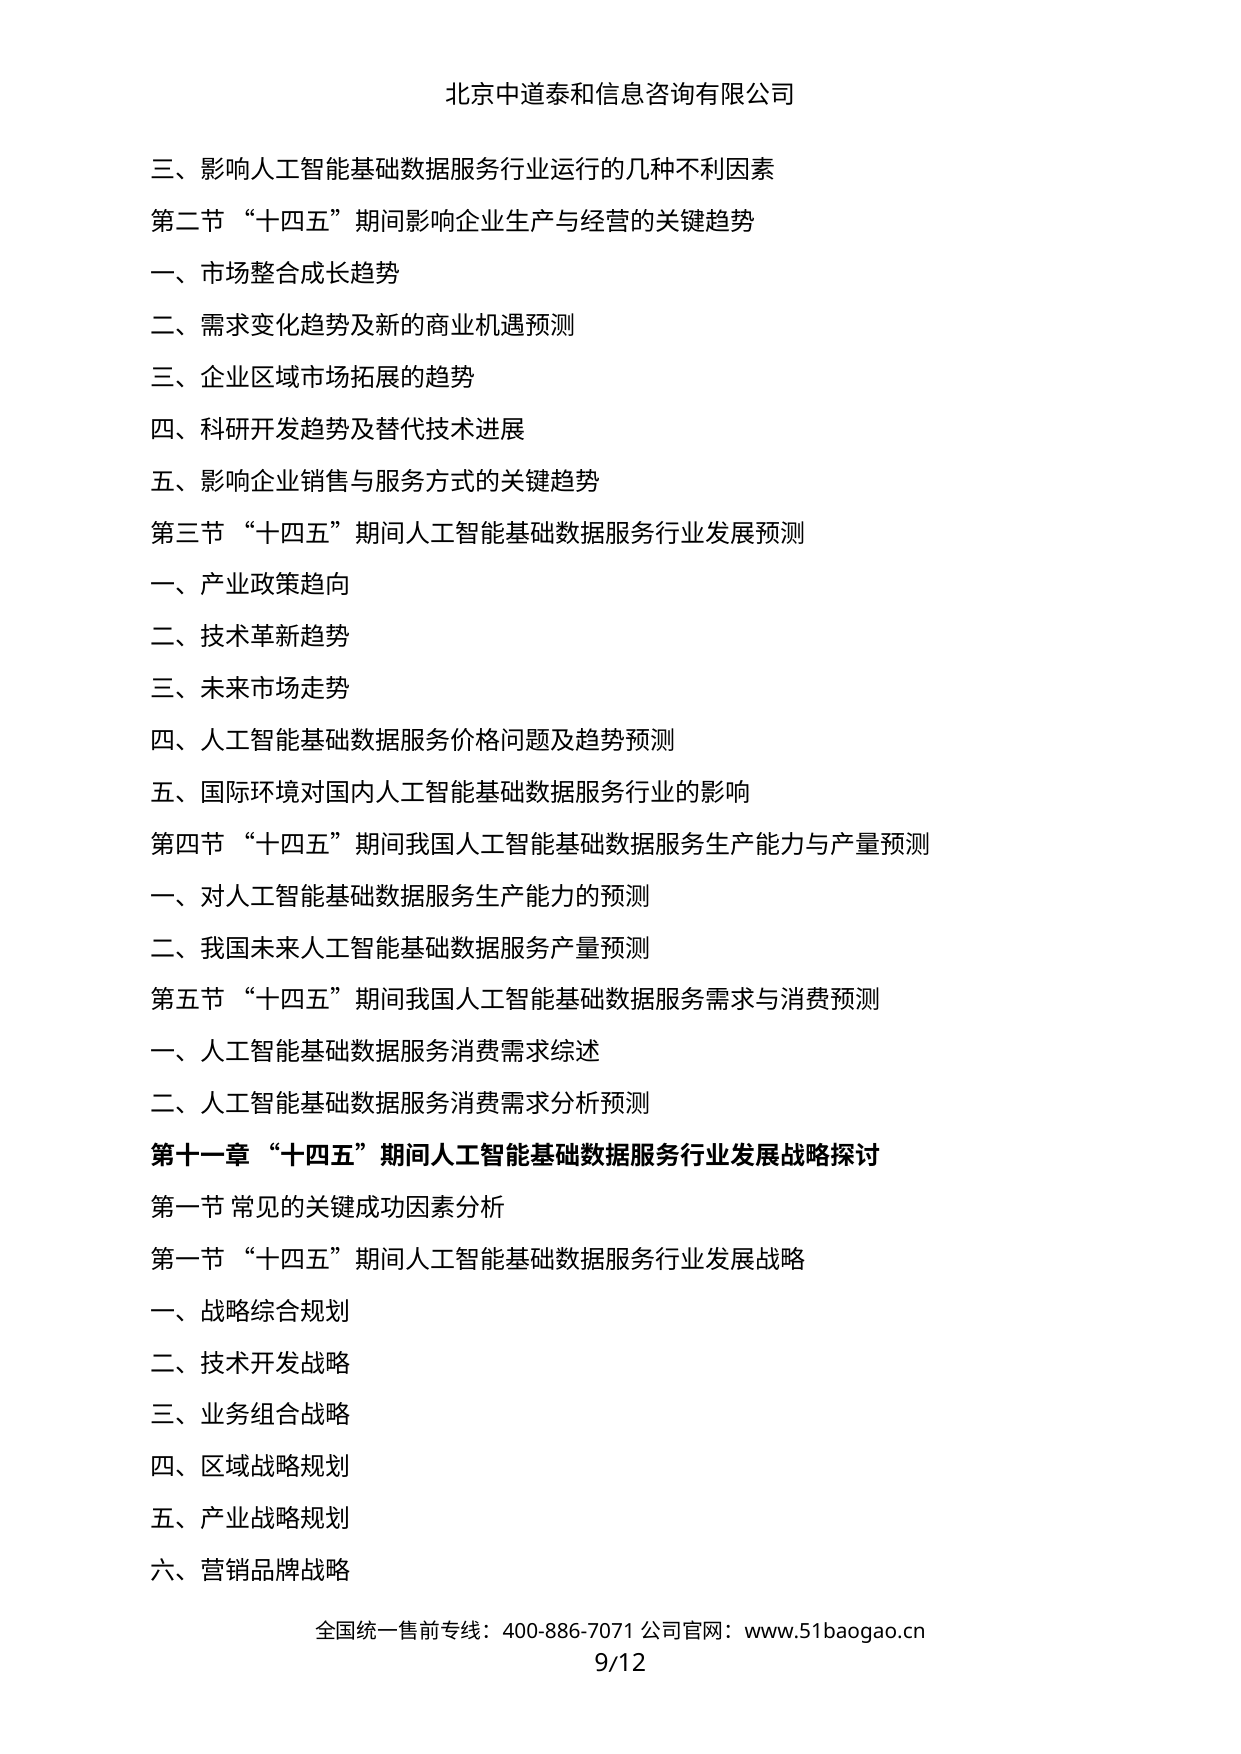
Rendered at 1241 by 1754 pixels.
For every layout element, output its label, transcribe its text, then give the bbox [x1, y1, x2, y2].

text 一、战略综合规划 [150, 1291, 1090, 1327]
text 三、未来市场走势 [150, 669, 1090, 705]
text 一、市场整合成长趋势 [150, 254, 1090, 290]
text 第四节 “十四五”期间我国人工智能基础数据服务生产能力与产量预测 [150, 824, 1090, 861]
text 四、科研开发趋势及替代技术进展 [150, 409, 1090, 446]
text 二、我国未来人工智能基础数据服务产量预测 [150, 928, 1090, 964]
text 一、人工智能基础数据服务消费需求综述 [150, 1032, 1090, 1068]
text 二、技术开发战略 [150, 1343, 1090, 1379]
text 第三节 “十四五”期间人工智能基础数据服务行业发展预测 [150, 513, 1090, 549]
text 四、人工智能基础数据服务价格问题及趋势预测 [150, 721, 1090, 757]
text 一、对人工智能基础数据服务生产能力的预测 [150, 876, 1090, 912]
text 二、人工智能基础数据服务消费需求分析预测 [150, 1084, 1090, 1120]
text 第一节 常见的关键成功因素分析 [150, 1187, 1090, 1224]
text 三、业务组合战略 [150, 1395, 1090, 1431]
text 三、企业区域市场拓展的趋势 [150, 357, 1090, 394]
text 二、需求变化趋势及新的商业机遇预测 [150, 306, 1090, 342]
text 一、产业政策趋向 [150, 565, 1090, 601]
text 四、区域战略规划 [150, 1447, 1090, 1483]
text 五、国际环境对国内人工智能基础数据服务行业的影响 [150, 772, 1090, 809]
text 三、影响人工智能基础数据服务行业运行的几种不利因素 [150, 150, 1090, 186]
text 第二节 “十四五”期间影响企业生产与经营的关键趋势 [150, 202, 1090, 238]
text 第一节 “十四五”期间人工智能基础数据服务行业发展战略 [150, 1239, 1090, 1276]
text 六、营销品牌战略 [150, 1551, 1090, 1587]
text 第五节 “十四五”期间我国人工智能基础数据服务需求与消费预测 [150, 980, 1090, 1016]
text 五、产业战略规划 [150, 1499, 1090, 1535]
text 五、影响企业销售与服务方式的关键趋势 [150, 461, 1090, 497]
text 第十一章 “十四五”期间人工智能基础数据服务行业发展战略探讨 [150, 1136, 1090, 1172]
text 二、技术革新趋势 [150, 617, 1090, 653]
